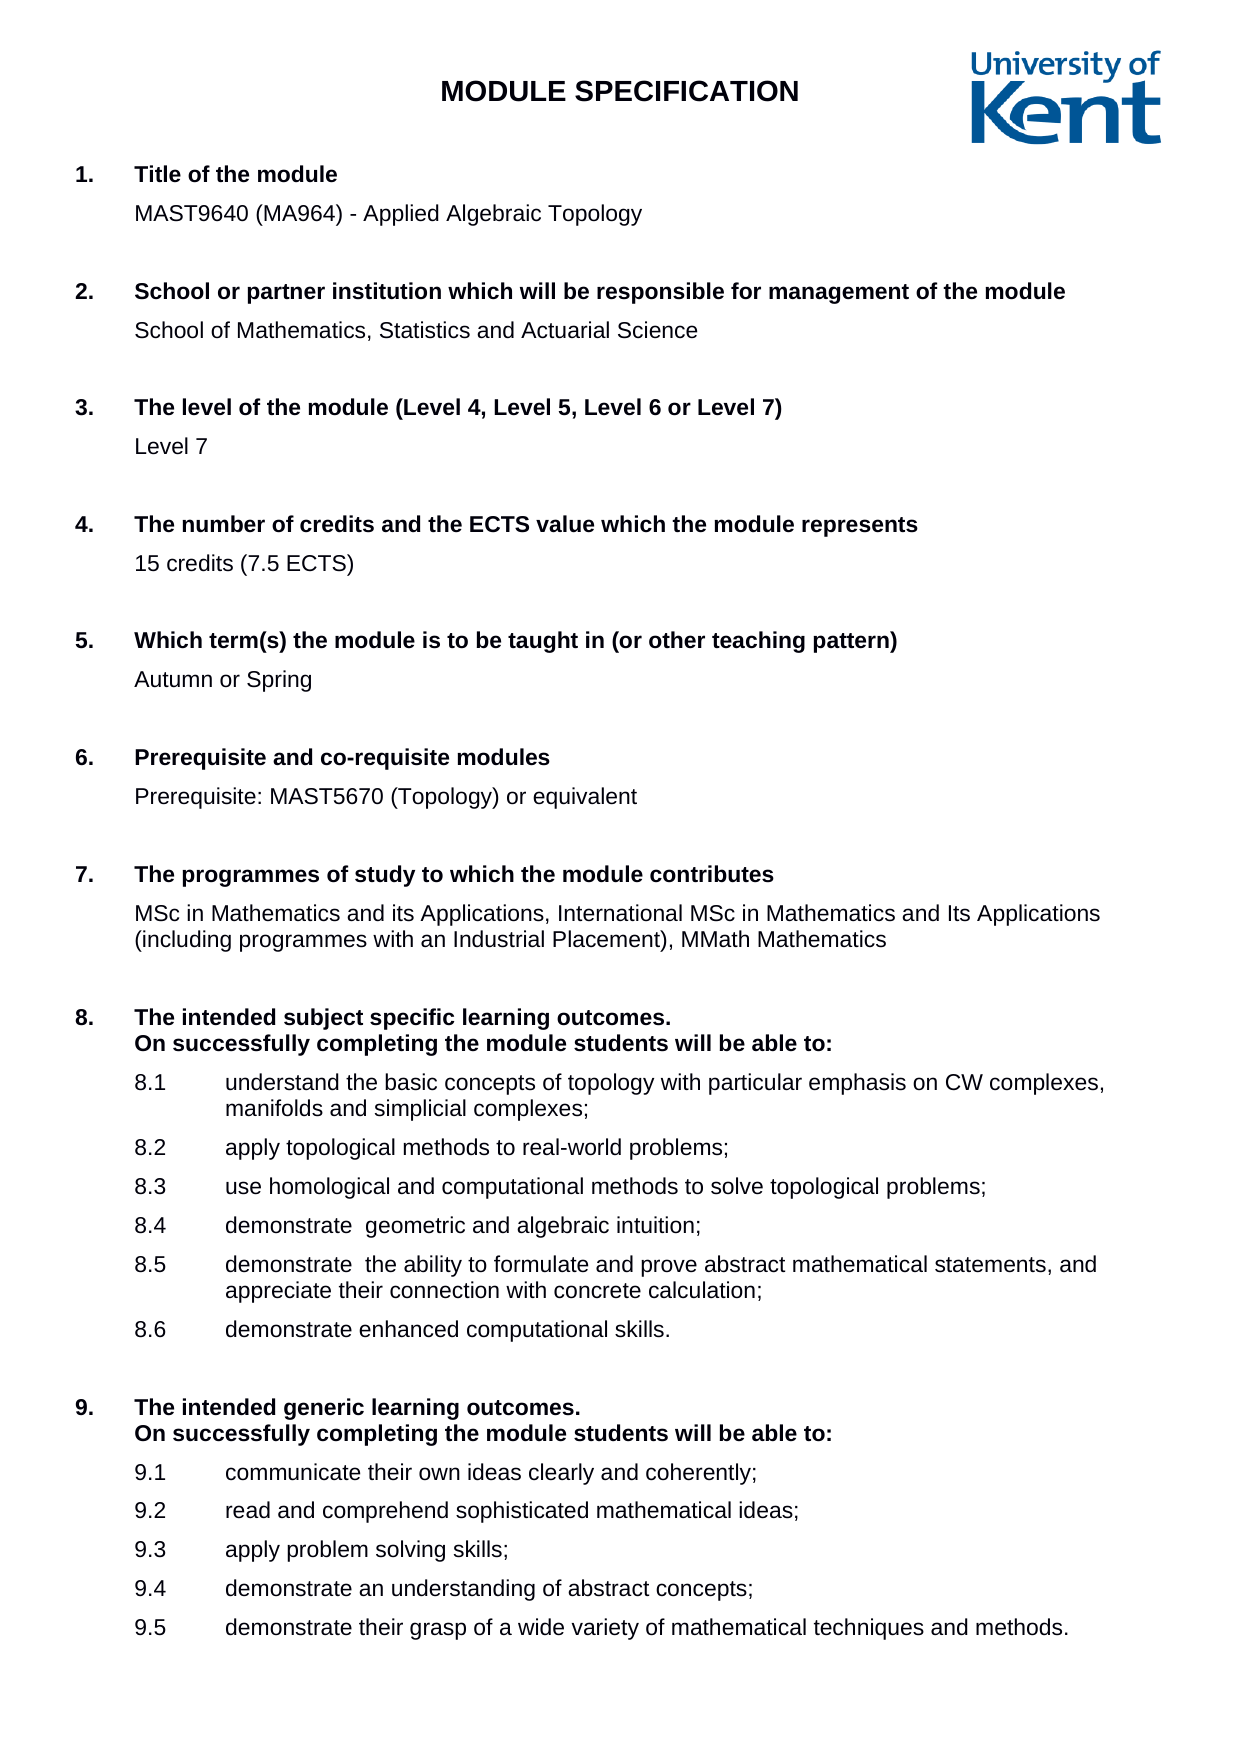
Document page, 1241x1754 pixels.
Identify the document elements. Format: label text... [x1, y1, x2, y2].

text 8.2 apply topological methods to real-world problems; [134, 1134, 1138, 1160]
text 8.4 demonstrate geometric and algebraic intuition; [134, 1212, 1138, 1238]
text 9.1 communicate their own ideas clearly and coherently; [134, 1459, 1138, 1485]
text 9.5 demonstrate their grasp of a wide variety of mathematical techniques and methods. [134, 1614, 1138, 1640]
list The intended subject specific learning outcomes. On successfully completing the module students will be able to: [75, 1003, 1138, 1056]
text 15 credits (7.5 ECTS) [134, 550, 1138, 576]
text Prerequisite: MAST5670 (Topology) or equivalent [134, 783, 1138, 809]
list The number of credits and the ECTS value which the module represents [75, 511, 1138, 537]
text 8.3 use homological and computational methods to solve topological problems; [134, 1173, 1138, 1199]
text 9.4 demonstrate an understanding of abstract concepts; [134, 1575, 1138, 1602]
text MAST9640 (MA964) - Applied Algebraic Topology [134, 200, 1138, 226]
text 8.6 demonstrate enhanced computational skills. [134, 1316, 1138, 1342]
text 9.2 read and comprehend sophisticated mathematical ideas; [134, 1497, 1138, 1524]
list The intended generic learning outcomes. On successfully completing the module students will be able to: [75, 1393, 1138, 1446]
picture [970, 48, 1163, 145]
list The programmes of study to which the module contributes [75, 861, 1138, 887]
text Autumn or Spring [134, 666, 1138, 693]
list Which term(s) the module is to be taught in (or other teaching pattern) [75, 627, 1138, 654]
text Level 7 [134, 433, 1138, 459]
text MSc in Mathematics and its Applications, International MSc in Mathematics and Its Applications (including programmes with an Industrial Placement), MMath Mathematics [134, 899, 1138, 952]
text School of Mathematics, Statistics and Actuarial Science [134, 317, 1138, 343]
text 9.3 apply problem solving skills; [134, 1536, 1138, 1563]
text 8.5 demonstrate the ability to formulate and prove abstract mathematical statements, and appreciate their connection with concrete calculation; [134, 1251, 1138, 1303]
list Prerequisite and co-requisite modules [75, 744, 1138, 770]
text 8.1 understand the basic concepts of topology with particular emphasis on CW complexes, manifolds and simplicial complexes; [134, 1069, 1138, 1121]
list Title of the module [75, 161, 1138, 188]
list The level of the module (Level 4, Level 5, Level 6 or Level 7) [75, 394, 1138, 421]
list School or partner institution which will be responsible for management of the module [75, 278, 1138, 304]
